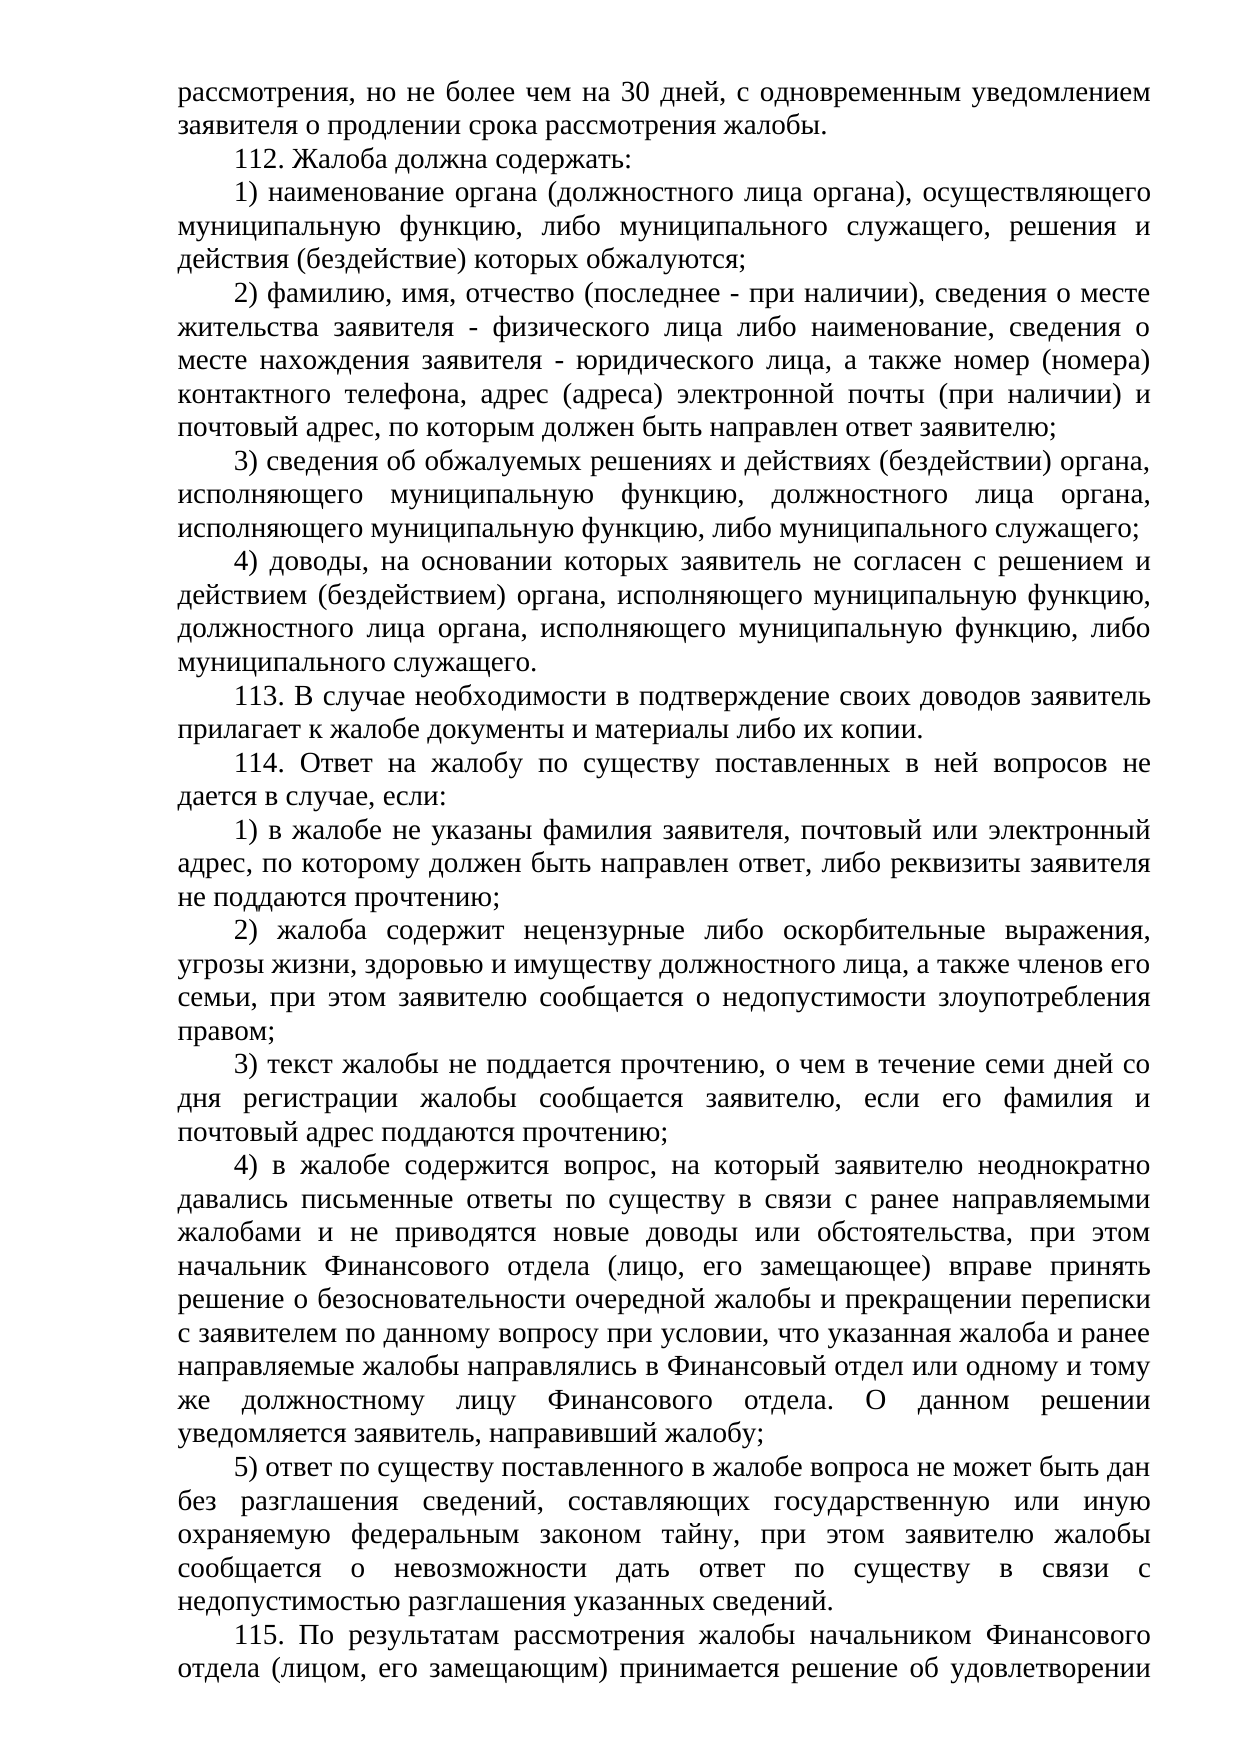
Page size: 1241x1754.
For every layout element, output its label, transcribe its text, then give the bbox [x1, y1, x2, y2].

text 2) фамилию, имя, отчество (последнее - при наличии), сведения о месте жительства заявителя - физического лица либо наименование, сведения о месте нахождения заявителя - юридического лица, а также номер (номера) контактного телефона, адрес (адреса) электронной почты (при наличии) и почтовый адрес, по которым должен быть направлен ответ заявителю; [177, 275, 1152, 443]
text 113. В случае необходимости в подтверждение своих доводов заявитель прилагает к жалобе документы и материалы либо их копии. [177, 678, 1152, 745]
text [177, 74, 1152, 141]
text 114. Ответ на жалобу по существу поставленных в ней вопросов не дается в случае, если: [177, 745, 1152, 812]
text 3) сведения об обжалуемых решениях и действиях (бездействии) органа, исполняющего муниципальную функцию, должностного лица органа, исполняющего муниципальную функцию, либо муниципального служащего; [177, 443, 1152, 543]
text 112. Жалоба должна содержать: [177, 141, 1152, 174]
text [177, 1617, 1152, 1684]
text 3) текст жалобы не поддается прочтению, о чем в течение семи дней со дня регистрации жалобы сообщается заявителю, если его фамилия и почтовый адрес поддаются прочтению; [177, 1047, 1152, 1147]
text 4) в жалобе содержится вопрос, на который заявителю неоднократно давались письменные ответы по существу в связи с ранее направляемыми жалобами и не приводятся новые доводы или обстоятельства, при этом начальник Финансового отдела (лицо, его замещающее) вправе принять решение о безосновательности очередной жалобы и прекращении переписки с заявителем по данному вопросу при условии, что указанная жалоба и ранее направляемые жалобы направлялись в Финансовый отдел или одному и тому же должностному лицу Финансового отдела. О данном решении уведомляется заявитель, направивший жалобу; [177, 1147, 1152, 1449]
text 1) наименование органа (должностного лица органа), осуществляющего муниципальную функцию, либо муниципального служащего, решения и действия (бездействие) которых обжалуются; [177, 174, 1152, 275]
text 5) ответ по существу поставленного в жалобе вопроса не может быть дан без разглашения сведений, составляющих государственную или иную охраняемую федеральным законом тайну, при этом заявителю жалобы сообщается о невозможности дать ответ по существу в связи с недопустимостью разглашения указанных сведений. [177, 1449, 1152, 1617]
text 1) в жалобе не указаны фамилия заявителя, почтовый или электронный адрес, по которому должен быть направлен ответ, либо реквизиты заявителя не поддаются прочтению; [177, 812, 1152, 912]
text 2) жалоба содержит нецензурные либо оскорбительные выражения, угрозы жизни, здоровью и имуществу должностного лица, а также членов его семьи, при этом заявителю сообщается о недопустимости злоупотребления правом; [177, 912, 1152, 1047]
text 4) доводы, на основании которых заявитель не согласен с решением и действием (бездействием) органа, исполняющего муниципальную функцию, должностного лица органа, исполняющего муниципальную функцию, либо муниципального служащего. [177, 543, 1152, 678]
